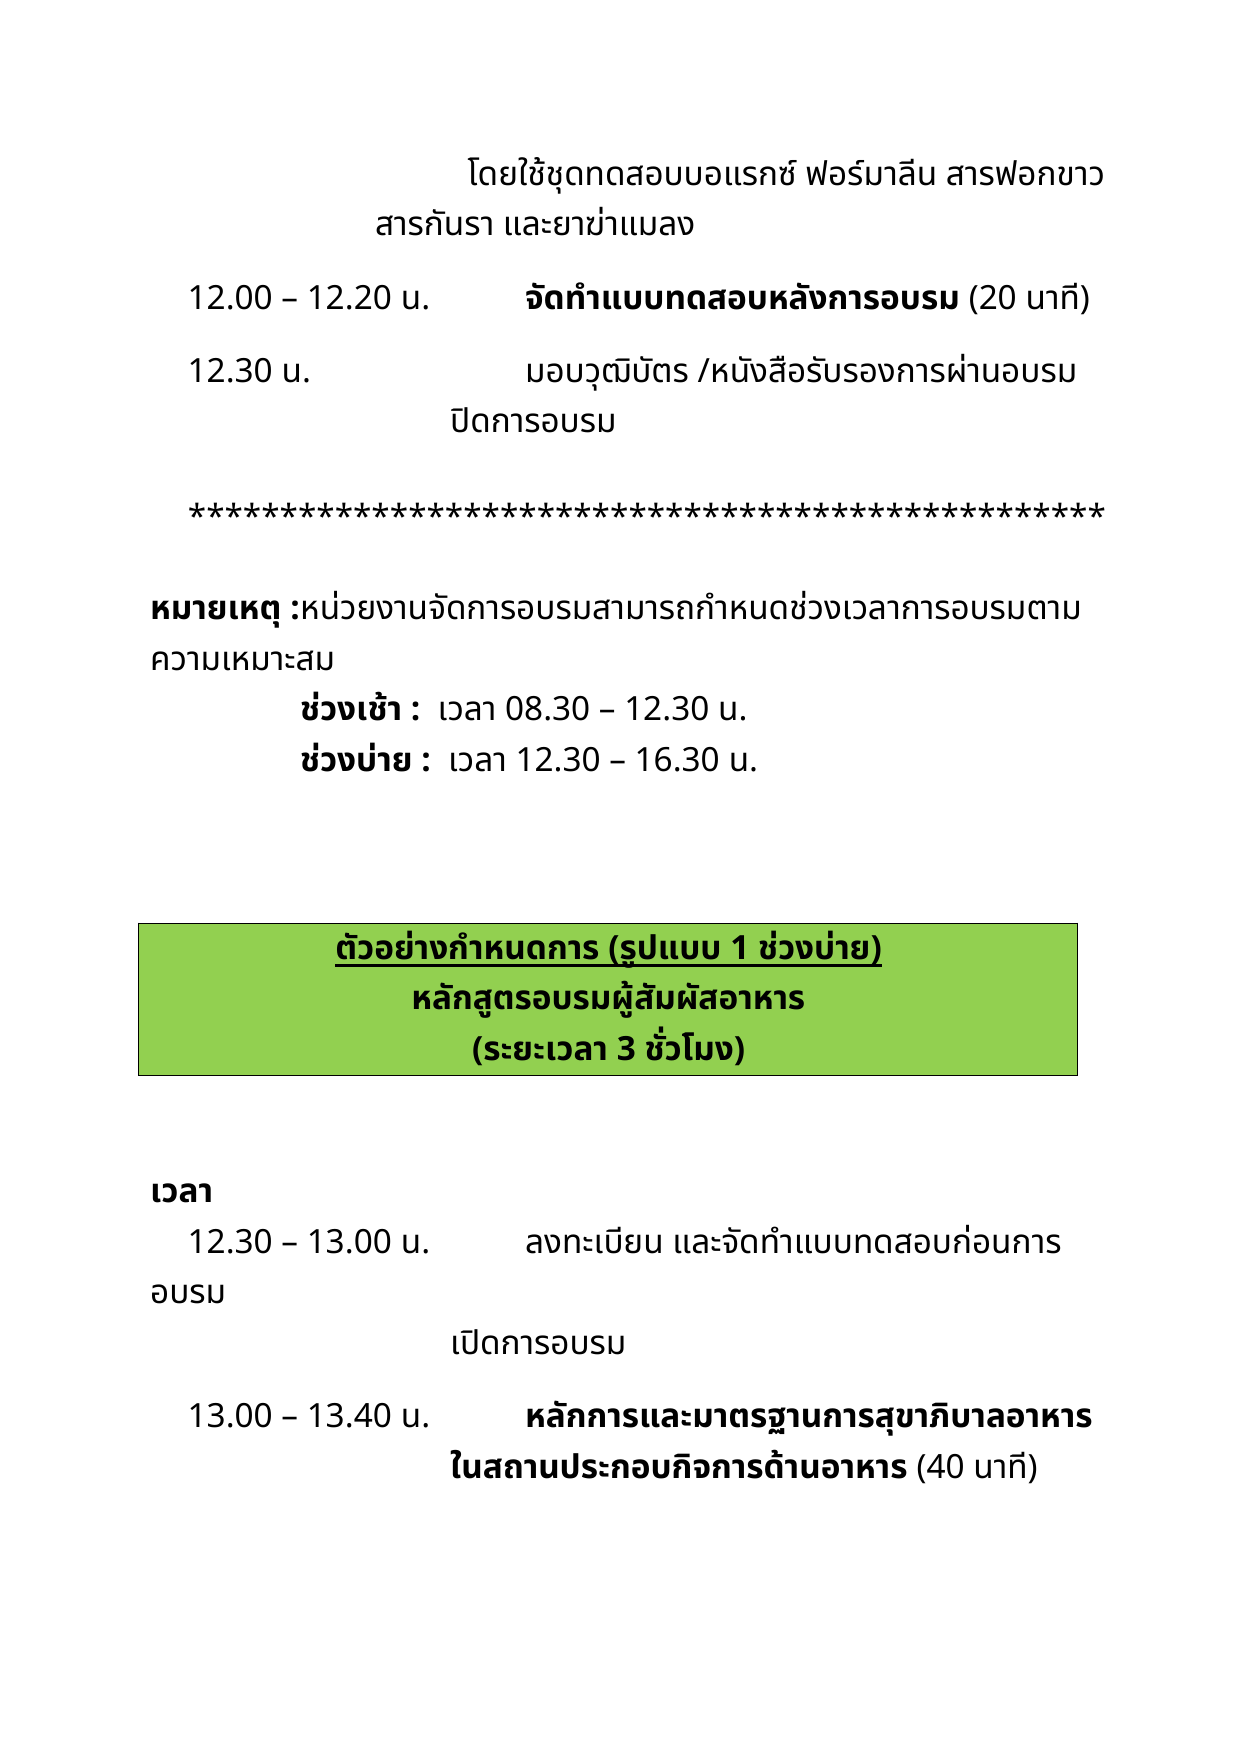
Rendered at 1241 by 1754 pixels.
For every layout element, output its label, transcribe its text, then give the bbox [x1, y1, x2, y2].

text ช่วงบ่าย : เวลา 12.30 – 16.30 น. [150, 736, 1144, 786]
text หมายเหตุ : หน่วยงานจัดการอบรมสามารถกำหนดช่วงเวลาการอบรมตามความเหมาะสม [150, 584, 1144, 685]
text ช่วงเช้า : เวลา 08.30 – 12.30 น. [150, 685, 1144, 736]
text ในสถานประกอบกิจการด้านอาหาร (40 นาที) [450, 1442, 1181, 1493]
text โดยใช้ชุดทดสอบบอแรกซ์ ฟอร์มาลีน สารฟอกขาว สารกันรา และยาฆ่าแมลง [375, 150, 1144, 251]
text 12.30 น. มอบวุฒิบัตร /หนังสือรับรองการผ่านอบรม [150, 347, 1144, 397]
text เวลา [150, 1167, 1090, 1218]
text 13.00 – 13.40 น. หลักการและมาตรฐานการสุขาภิบาลอาหาร [150, 1392, 1181, 1442]
text ปิดการอบรม [150, 397, 1144, 448]
text 12.30 – 13.00 น. ลงทะเบียน และจัดทำแบบทดสอบก่อนการอบรม [150, 1218, 1090, 1319]
table_header ตัวอย่างกำหนดการ (รูปแบบ 1 ช่วงบ่าย) หลักสูตรอบรมผู้สัมผัสอาหาร (ระยะเวลา 3 ชั่วโมง) [139, 924, 1077, 1075]
text 12.00 – 12.20 น. จัดทำแบบทดสอบหลังการอบรม (20 นาที) [150, 273, 1144, 324]
text เปิดการอบรม [150, 1319, 1090, 1369]
text ************************************************** [150, 493, 1144, 539]
